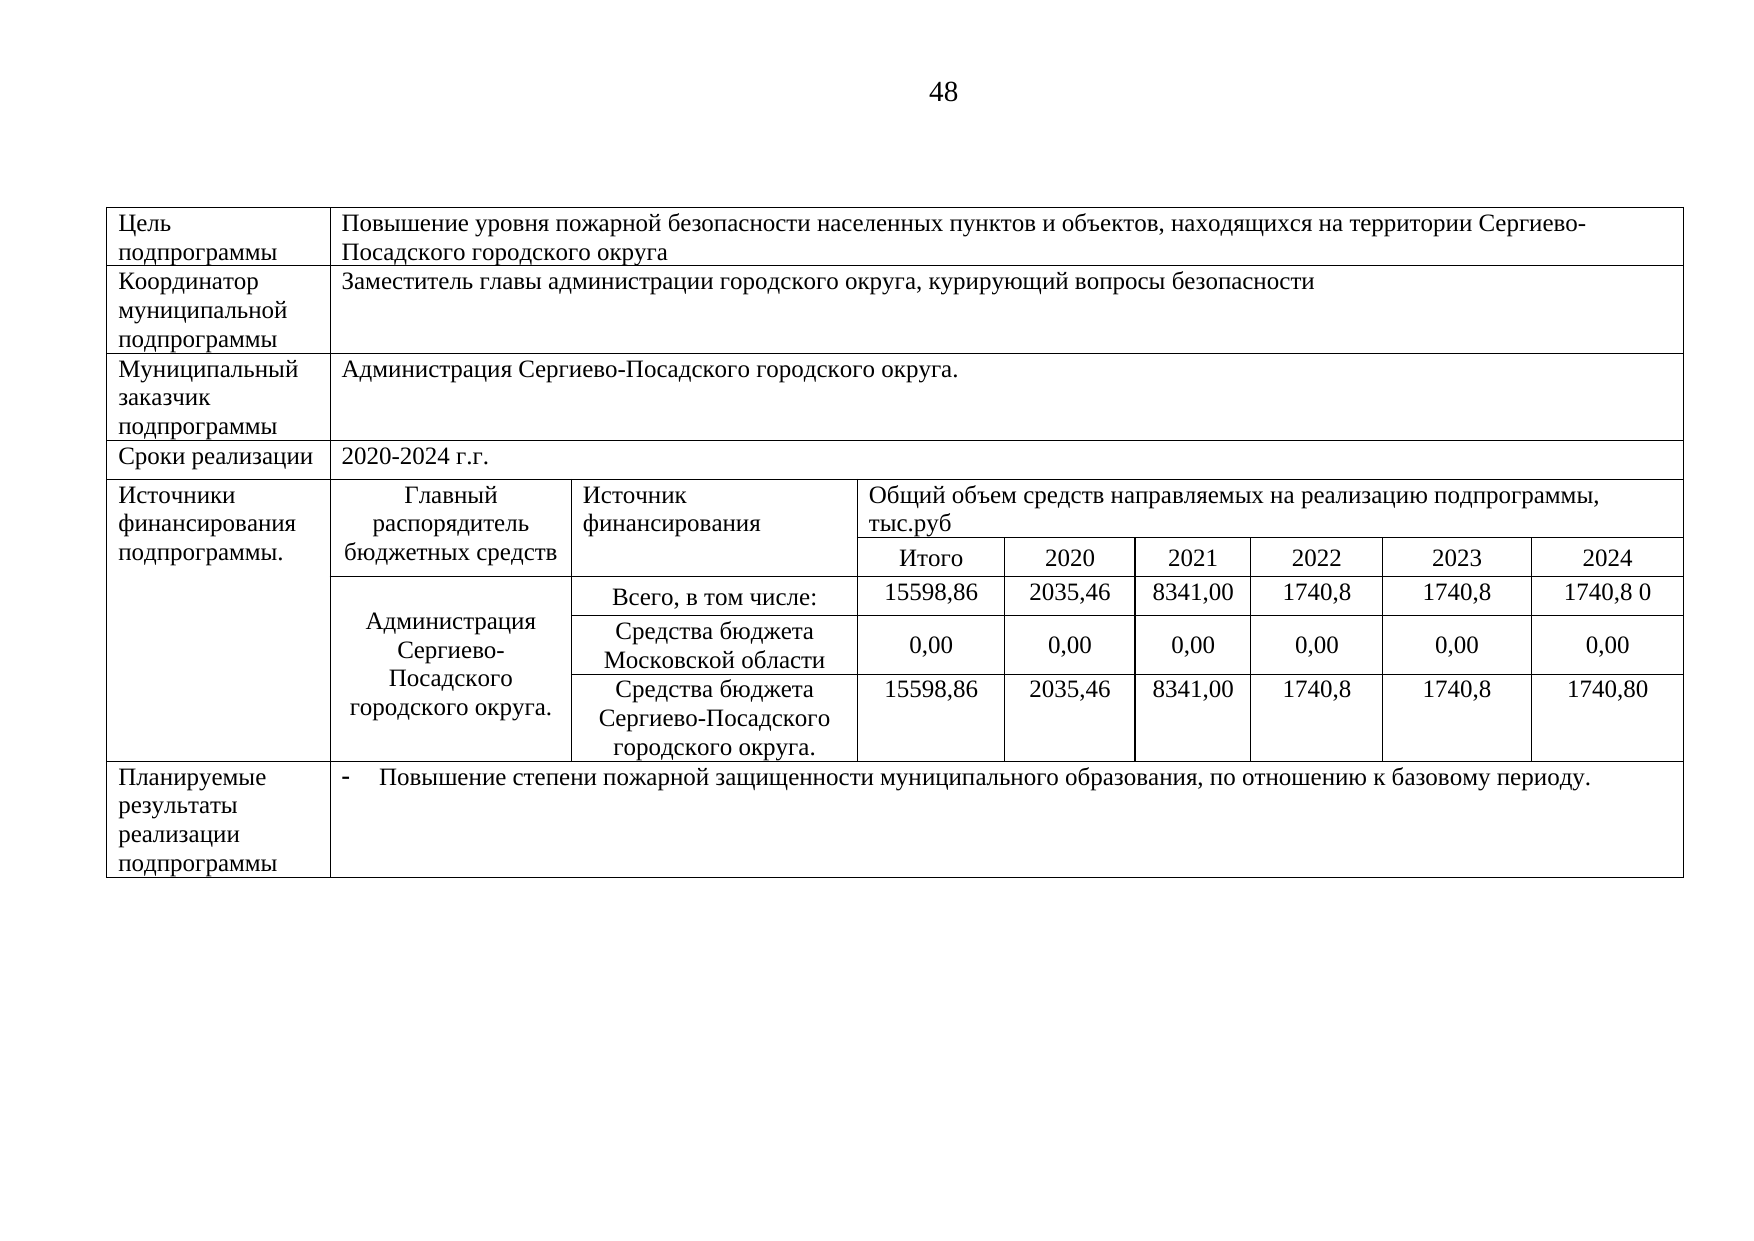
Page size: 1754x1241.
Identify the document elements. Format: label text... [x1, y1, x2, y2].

table_cell Итого [858, 538, 1004, 576]
table_cell 15598,86 [858, 577, 1004, 615]
table_cell 0,00 [1383, 616, 1531, 673]
table_cell 0,00 [858, 616, 1004, 673]
table_cell 1740,80 [1532, 675, 1683, 761]
table_cell Средства бюджета Сергиево-Посадского городского округа. [572, 675, 857, 761]
table_cell 0,00 [1005, 616, 1134, 673]
table_cell Источник финансирования [572, 480, 857, 576]
table_cell 8341,00 [1136, 577, 1250, 615]
table_cell 2021 [1136, 538, 1250, 576]
table_cell 2022 [1251, 538, 1382, 576]
table_cell Заместитель главы администрации городского округа, курирующий вопросы безопасности [331, 266, 1683, 353]
table_cell 2020 [1005, 538, 1134, 576]
table_cell Средства бюджета Московской области [572, 616, 857, 673]
table_cell 1740,8 0 [1532, 577, 1683, 615]
table_cell 15598,86 [858, 675, 1004, 761]
table_cell Администрация Сергиево-Посадского городского округа. [331, 354, 1683, 440]
table_cell Общий объем средств направляемых на реализацию подпрограммы, тыс.руб [858, 480, 1683, 537]
table_cell Координатор муниципальной подпрограммы [107, 266, 330, 353]
table_cell 2035,46 [1005, 577, 1134, 615]
table_cell 1740,8 [1251, 577, 1382, 615]
table_cell 1740,8 [1383, 675, 1531, 761]
table_cell 2024 [1532, 538, 1683, 576]
table_cell 2023 [1383, 538, 1531, 576]
table_cell 0,00 [1251, 616, 1382, 673]
table_cell Сроки реализации [107, 441, 330, 479]
table_cell Администрация Сергиево-Посадского городского округа. [331, 577, 571, 761]
table_cell 0,00 [1136, 616, 1250, 673]
table_cell 2035,46 [1005, 675, 1134, 761]
table_cell Планируемые результаты реализации подпрограммы [107, 762, 330, 877]
table_cell Главный распорядитель бюджетных средств [331, 480, 571, 576]
table_cell Муниципальный заказчик подпрограммы [107, 354, 330, 440]
table_header Повышение уровня пожарной безопасности населенных пунктов и объектов, находящихся на территории Сергиево-Посадского городского округа [331, 208, 1683, 265]
table_cell Источники финансирования подпрограммы. [107, 480, 330, 761]
table_cell Повышение степени пожарной защищенности муниципального образования, по отношению к базовому периоду. [331, 762, 1683, 877]
table_cell 0,00 [1532, 616, 1683, 673]
table_cell Всего, в том числе: [572, 577, 857, 615]
table_cell 1740,8 [1251, 675, 1382, 761]
table_cell 2020-2024 г.г. [331, 441, 1683, 479]
table_cell 1740,8 [1383, 577, 1531, 615]
table_header Цель подпрограммы [107, 208, 330, 265]
table_cell 8341,00 [1136, 675, 1250, 761]
